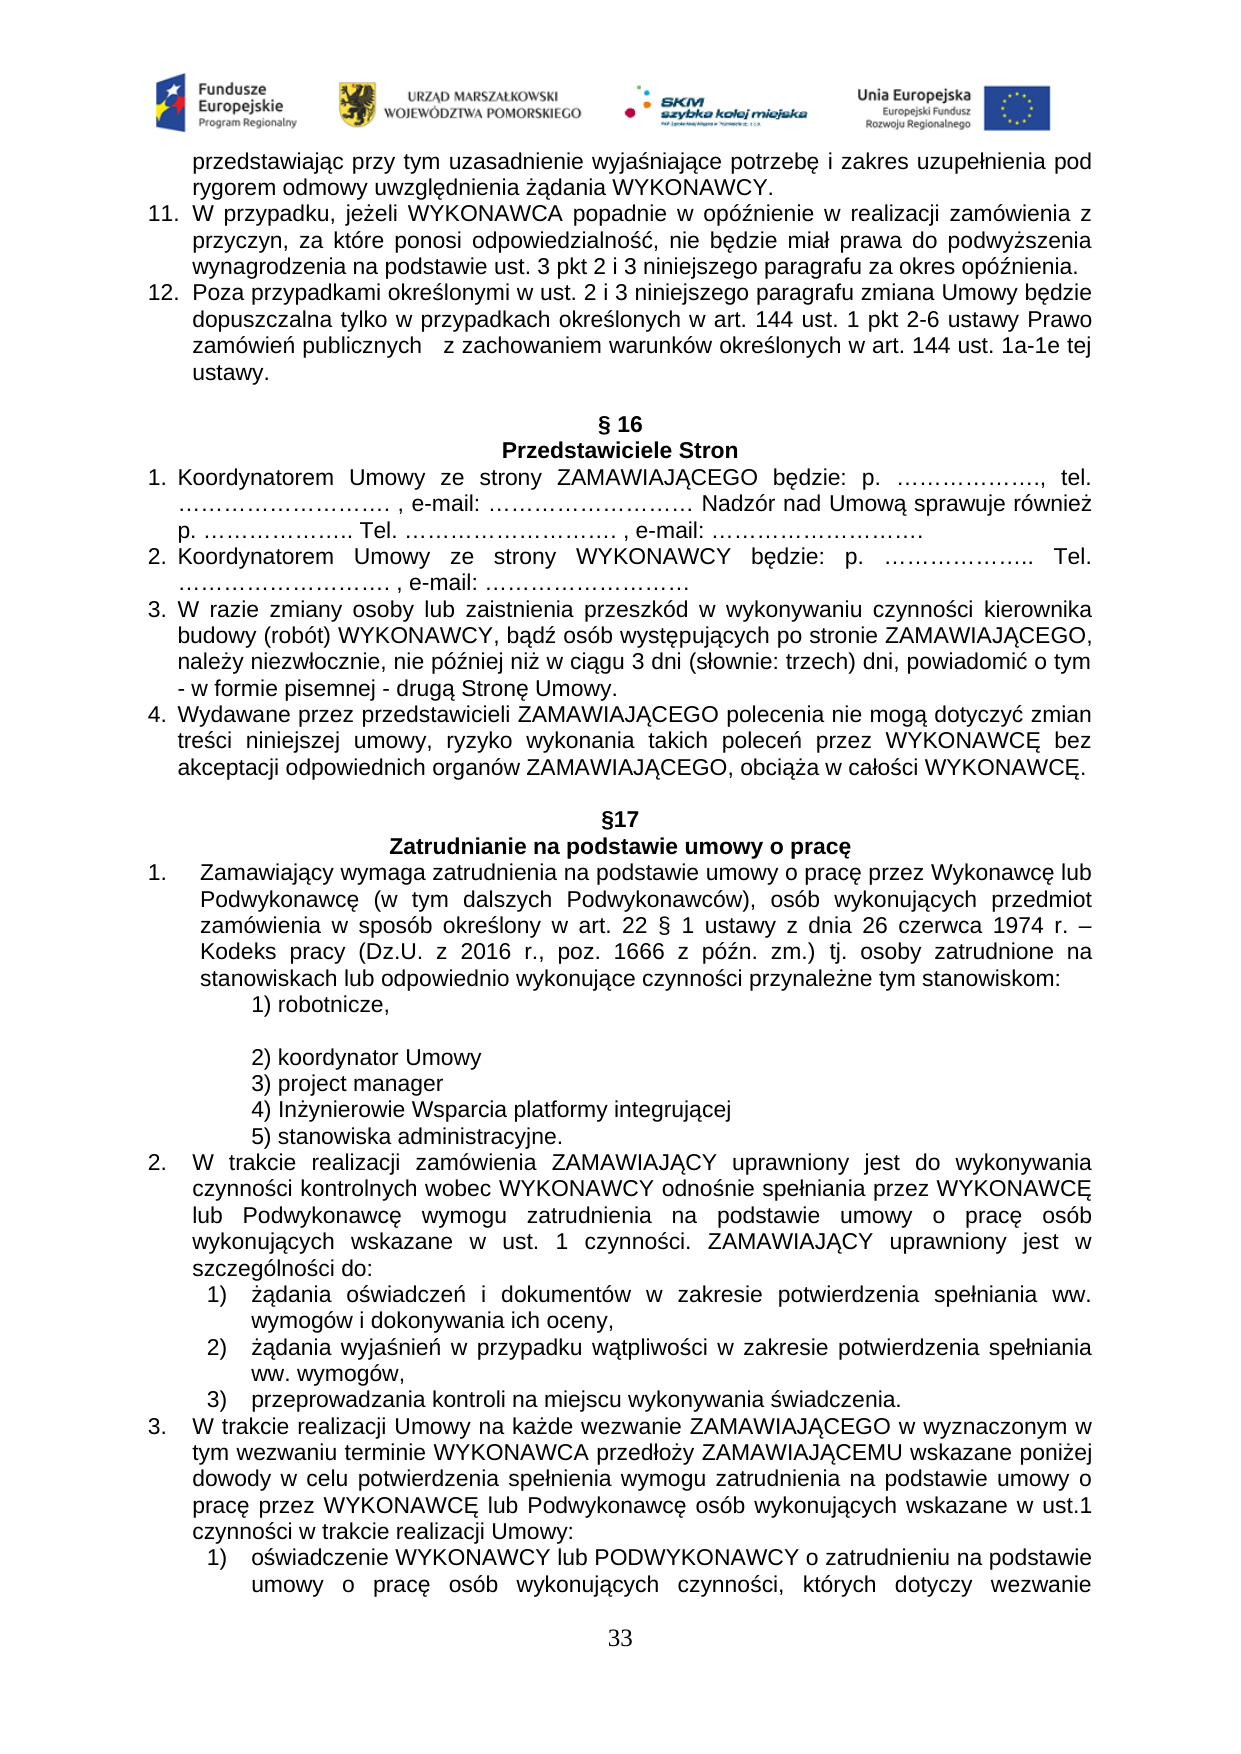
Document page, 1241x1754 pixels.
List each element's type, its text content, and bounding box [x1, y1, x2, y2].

text 5) stanowiska administracyjne. [251, 1123, 1093, 1149]
list W razie zmiany osoby lub zaistnienia przeszkód w wykonywaniu czynności kierownika budowy (robót) WYKONAWCY, bądź osób występujących po stronie ZAMAWIAJĄCEGO, należy niezwłocznie, nie później niż w ciągu 3 dni (słownie: trzech) dni, powiadomić o tym - w formie pisemnej - drugą Stronę Umowy. [148, 596, 1093, 701]
text 4) Inżynierowie Wsparcia platformy integrującej [251, 1096, 1093, 1123]
list Koordynatorem Umowy ze strony WYKONAWCY będzie: p. ……………….. Tel. ………………………. , e-mail: ……………………… [148, 543, 1093, 596]
list W trakcie realizacji Umowy na każde wezwanie ZAMAWIAJĄCEGO w wyznaczonym w tym wezwaniu terminie WYKONAWCA przedłoży ZAMAWIAJĄCEMU wskazane poniżej dowody w celu potwierdzenia spełnienia wymogu zatrudnienia na podstawie umowy o pracę przez WYKONAWCĘ lub Podwykonawcę osób wykonujących wskazane w ust.1 czynności w trakcie realizacji Umowy: [148, 1413, 1093, 1544]
list Koordynatorem Umowy ze strony ZAMAWIAJĄCEGO będzie: p. ………………., tel. ………………………. , e-mail: ……………………… Nadzór nad Umową sprawuje również p. ……………….. Tel. ………………………. , e-mail: ………………………. [148, 464, 1093, 543]
picture [147, 73, 1063, 146]
text §17 [148, 806, 1093, 833]
text 1) robotnicze, [251, 991, 1093, 1017]
list żądania wyjaśnień w przypadku wątpliwości w zakresie potwierdzenia spełniania ww. wymogów, [207, 1333, 1093, 1386]
text 3) project manager [251, 1070, 1093, 1096]
list Wydawane przez przedstawicieli ZAMAWIAJĄCEGO polecenia nie mogą dotyczyć zmian treści niniejszej umowy, ryzyko wykonania takich poleceń przez WYKONAWCĘ bez akceptacji odpowiednich organów ZAMAWIAJĄCEGO, obciąża w całości WYKONAWCĘ. [148, 701, 1093, 780]
list W trakcie realizacji zamówienia ZAMAWIAJĄCY uprawniony jest do wykonywania czynności kontrolnych wobec WYKONAWCY odnośnie spełniania przez WYKONAWCĘ lub Podwykonawcę wymogu zatrudnienia na podstawie umowy o pracę osób wykonujących wskazane w ust. 1 czynności. ZAMAWIAJĄCY uprawniony jest w szczególności do: [148, 1149, 1093, 1281]
list żądania oświadczeń i dokumentów w zakresie potwierdzenia spełniania ww. wymogów i dokonywania ich oceny, [207, 1281, 1093, 1333]
text 2) koordynator Umowy [251, 1044, 1093, 1070]
text Zatrudnianie na podstawie umowy o pracę [148, 833, 1093, 859]
text Przedstawiciele Stron [148, 437, 1093, 464]
list Poza przypadkami określonymi w ust. 2 i 3 niniejszego paragrafu zmiana Umowy będzie dopuszczalna tylko w przypadkach określonych w art. 144 ust. 1 pkt 2-6 ustawy Prawo zamówień publicznych z zachowaniem warunków określonych w art. 144 ust. 1a-1e tej ustawy. [148, 279, 1093, 385]
list przeprowadzania kontroli na miejscu wykonywania świadczenia. [207, 1386, 1093, 1413]
list W przypadku, jeżeli WYKONAWCA popadnie w opóźnienie w realizacji zamówienia z przyczyn, za które ponosi odpowiedzialność, nie będzie miał prawa do podwyższenia wynagrodzenia na podstawie ust. 3 pkt 2 i 3 niniejszego paragrafu za okres opóźnienia. [148, 200, 1093, 279]
list Zamawiający wymaga zatrudnienia na podstawie umowy o pracę przez Wykonawcę lub Podwykonawcę (w tym dalszych Podwykonawców), osób wykonujących przedmiot zamówienia w sposób określony w art. 22 § 1 ustawy z dnia 26 czerwca 1974 r. – Kodeks pracy (Dz.U. z 2016 r., poz. 1666 z późn. zm.) tj. osoby zatrudnione na stanowiskach lub odpowiednio wykonujące czynności przynależne tym stanowiskom: [148, 859, 1093, 991]
text § 16 [148, 411, 1093, 437]
